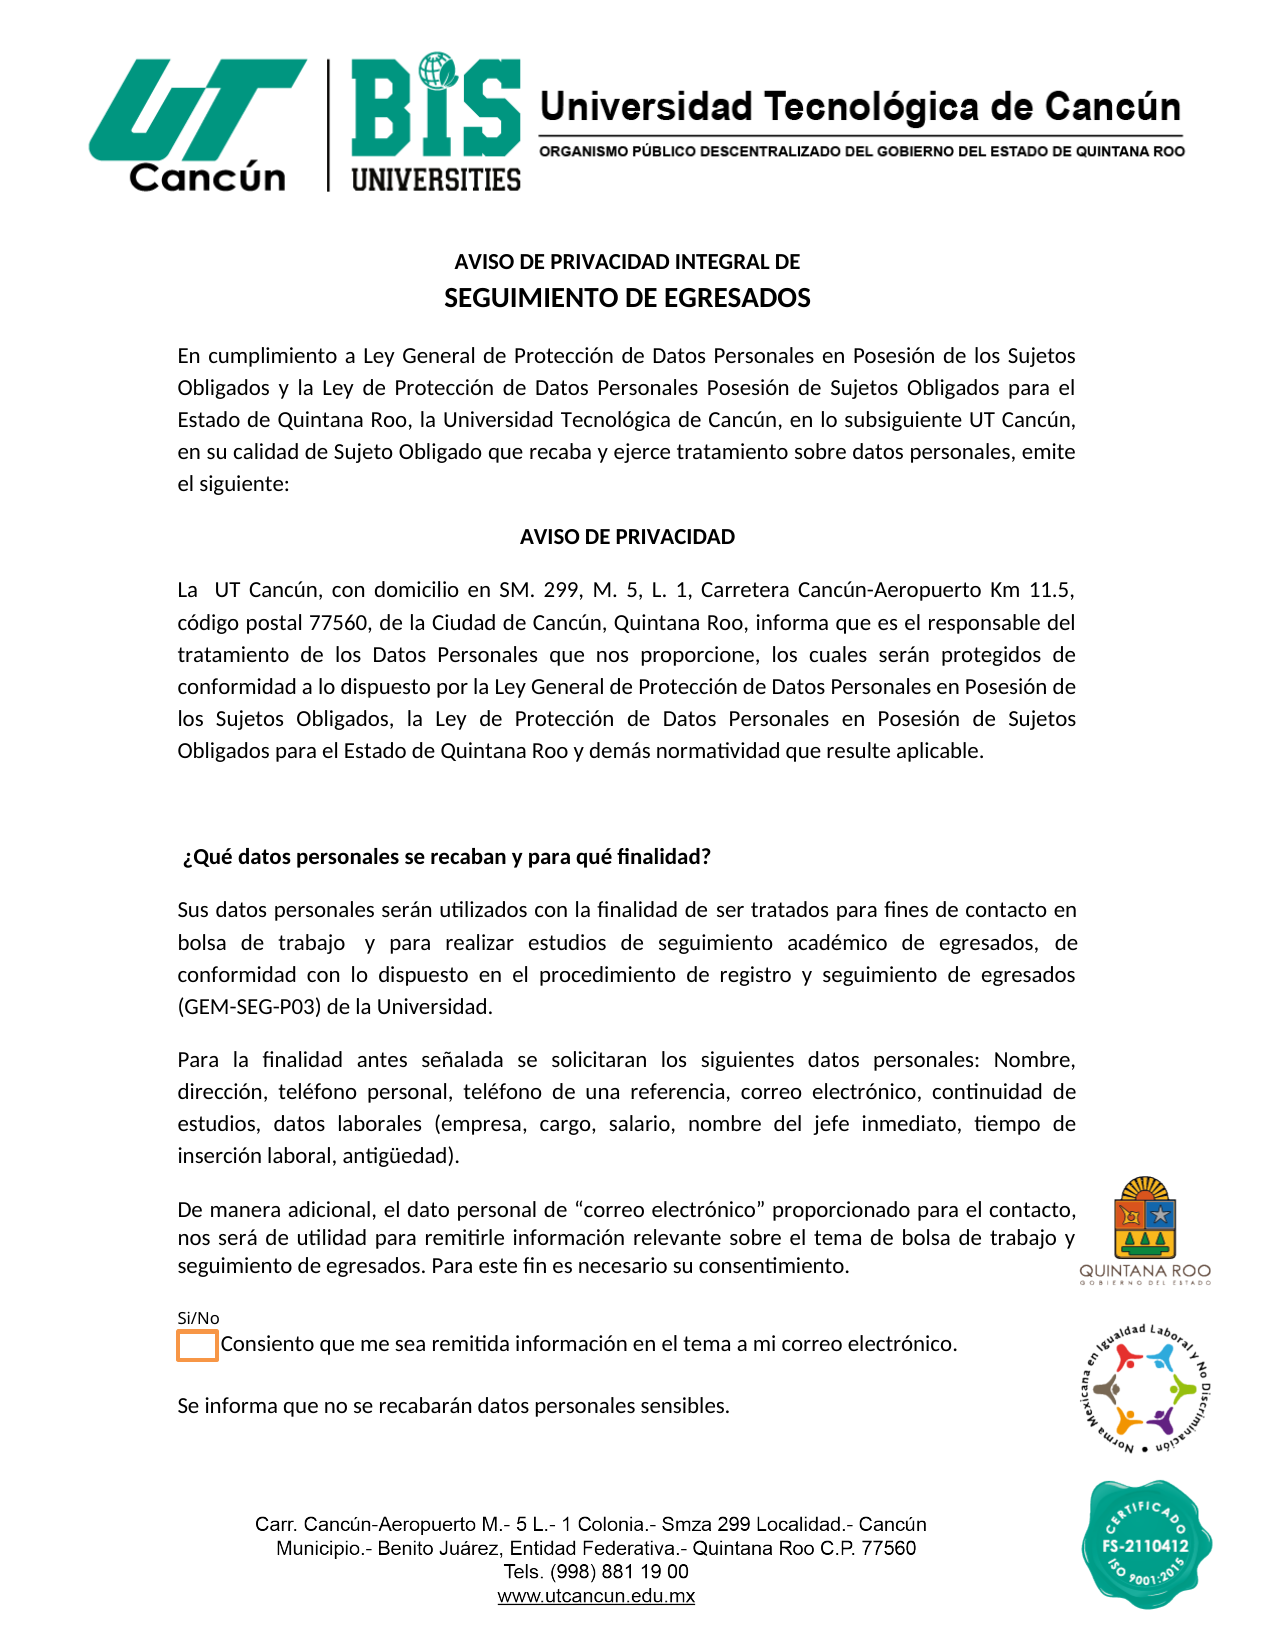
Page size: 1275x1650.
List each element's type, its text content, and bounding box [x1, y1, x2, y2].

picture [1036, 1152, 1275, 1650]
text SEGUIMIENTO DE EGRESADOS [177, 279, 1078, 314]
text Consiento que me sea remitida información en el tema a mi correo electrónico. [219, 1329, 1078, 1357]
text Para la finalidad antes señalada se solicitaran los siguientes datos personales: Nombre, dirección, teléfono personal, teléfono de una referencia, correo electrónico, continuidad de estudios, datos laborales (empresa, cargo, salario, nombre del jefe inmediato, tiempo de inserción laboral, antigüedad). [177, 1045, 1078, 1170]
text Si/No [177, 1307, 1078, 1329]
picture [0, 1, 1275, 231]
text Se informa que no se recabarán datos personales sensibles. [177, 1392, 1078, 1419]
text AVISO DE PRIVACIDAD [177, 522, 1078, 551]
text AVISO DE PRIVACIDAD INTEGRAL DE [177, 247, 1078, 275]
text En cumplimiento a Ley General de Protección de Datos Personales en Posesión de los Sujetos Obligados y la Ley de Protección de Datos Personales Posesión de Sujetos Obligados para el Estado de Quintana Roo, la Universidad Tecnológica de Cancún, en lo subsiguiente UT Cancún, en su calidad de Sujeto Obligado que recaba y ejerce tratamiento sobre datos personales, emite el siguiente: [177, 341, 1078, 497]
text Sus datos personales serán utilizados con la finalidad de ser tratados para fines de contacto en bolsa de trabajo y para realizar estudios de seguimiento académico de egresados, de conformidad con lo dispuesto en el procedimiento de registro y seguimiento de egresados (GEM-SEG-P03) de la Universidad. [177, 896, 1078, 1020]
text De manera adicional, el dato personal de “correo electrónico” proporcionado para el contacto, nos será de utilidad para remitirle información relevante sobre el tema de bolsa de trabajo y seguimiento de egresados. Para este fin es necesario su consentimiento. [177, 1195, 1078, 1279]
text La UT Cancún, con domicilio en SM. 299, M. 5, L. 1, Carretera Cancún-Aeropuerto Km 11.5, código postal 77560, de la Ciudad de Cancún, Quintana Roo, informa que es el responsable del tratamiento de los Datos Personales que nos proporcione, los cuales serán protegidos de conformidad a lo dispuesto por la Ley General de Protección de Datos Personales en Posesión de los Sujetos Obligados, la Ley de Protección de Datos Personales en Posesión de Sujetos Obligados para el Estado de Quintana Roo y demás normatividad que resulte aplicable. [177, 576, 1078, 764]
text ¿Qué datos personales se recaban y para qué finalidad? [177, 842, 1078, 871]
picture [0, 1484, 948, 1650]
